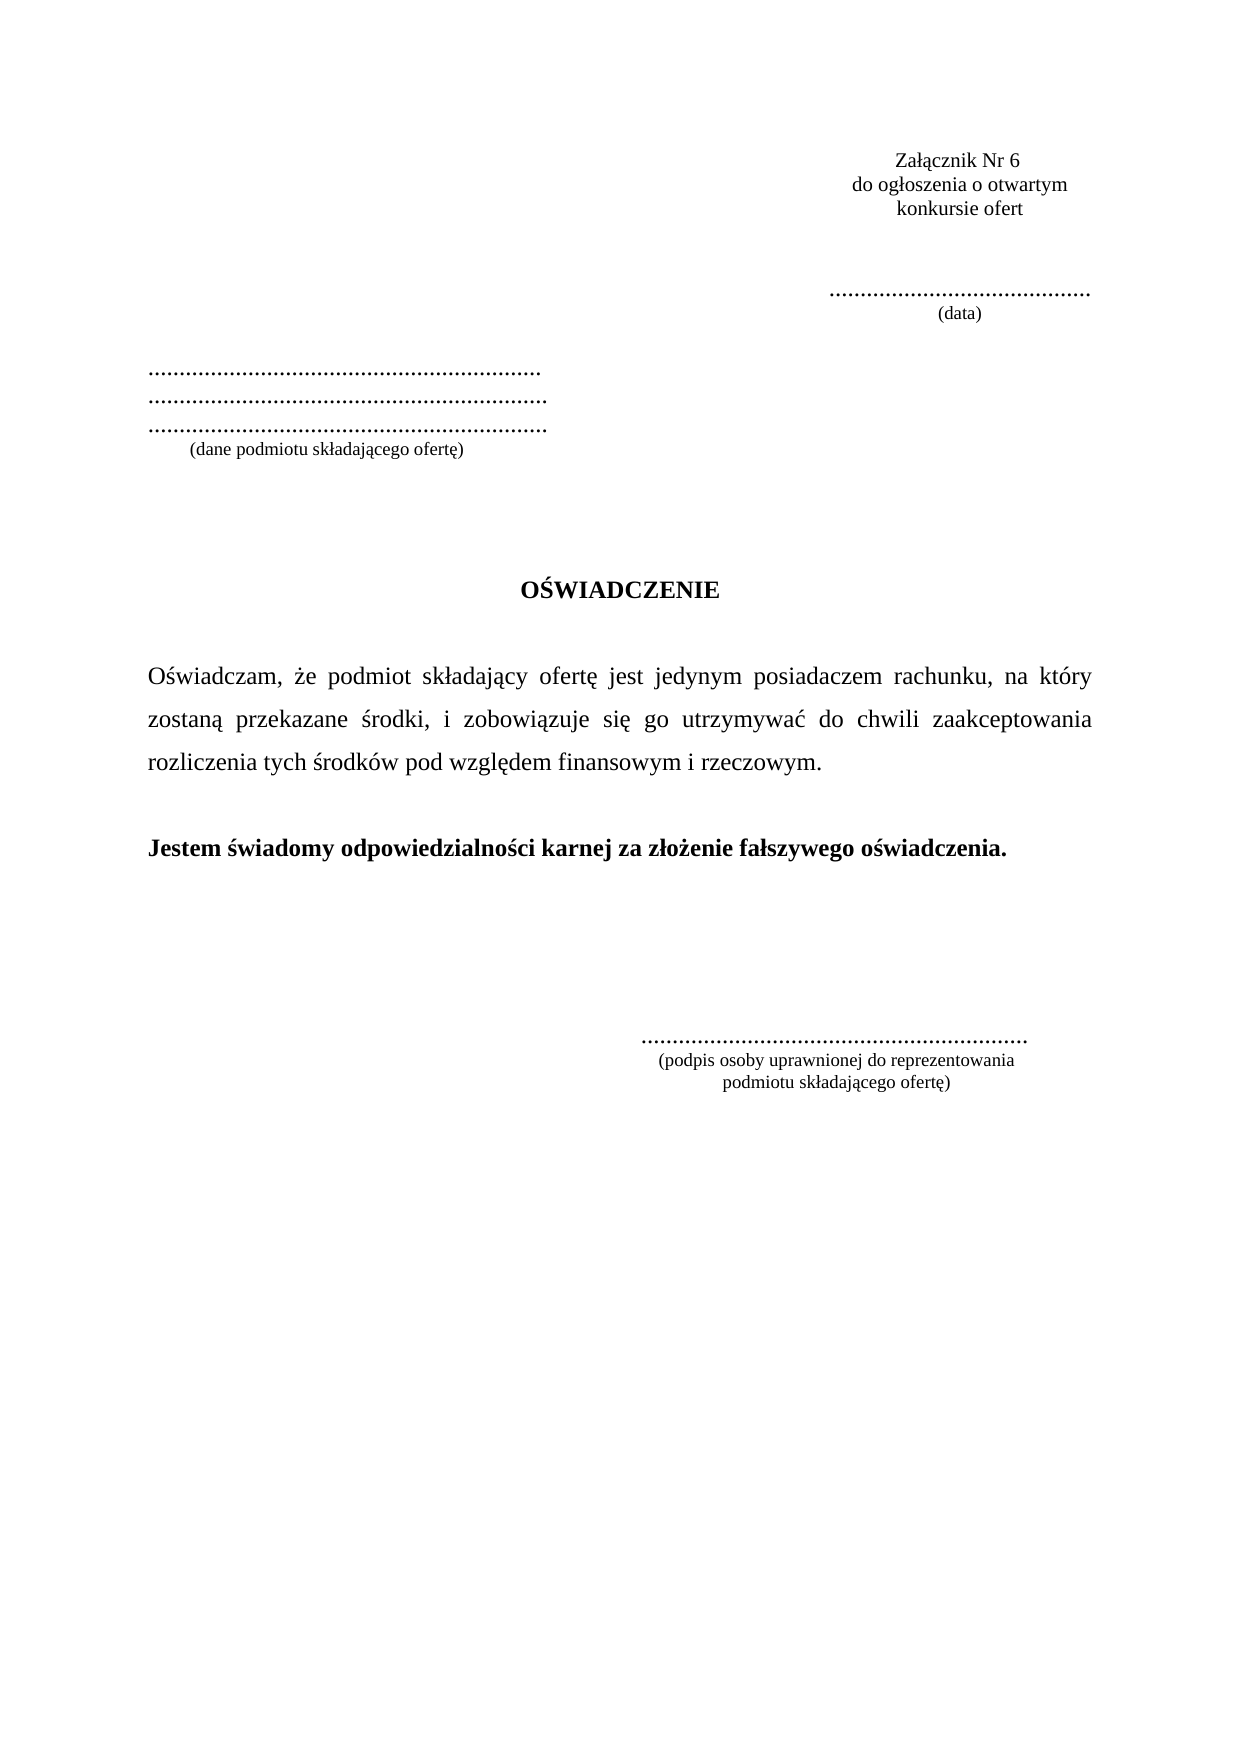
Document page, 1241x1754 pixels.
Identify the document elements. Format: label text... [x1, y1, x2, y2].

text Oświadczam, że podmiot składający ofertę jest jedynym posiadaczem rachunku, na który zostaną przekazane środki, i zobowiązuje się go utrzymywać do chwili zaakceptowania rozliczenia tych środków pod względem finansowym i rzeczowym. [148, 661, 1093, 776]
text ................................................................ [148, 381, 1093, 409]
text (dane podmiotu składającego ofertę) [148, 438, 1093, 460]
text .......................................... [827, 273, 1093, 302]
text ................................................................ [148, 409, 1093, 438]
text .............................................................. [576, 1020, 1093, 1049]
text Jestem świadomy odpowiedzialności karnej za złożenie fałszywego oświadczenia. [148, 833, 1093, 862]
text OŚWIADCZENIE [148, 575, 1093, 603]
text (podpis osoby uprawnionej do reprezentowania [576, 1049, 1093, 1071]
text (data) [827, 302, 1093, 323]
text Załącznik Nr 6 do ogłoszenia o otwartym konkursie ofert [827, 148, 1093, 220]
text ............................................................... [148, 352, 1093, 381]
text podmiotu składającego ofertę) [576, 1071, 1093, 1092]
